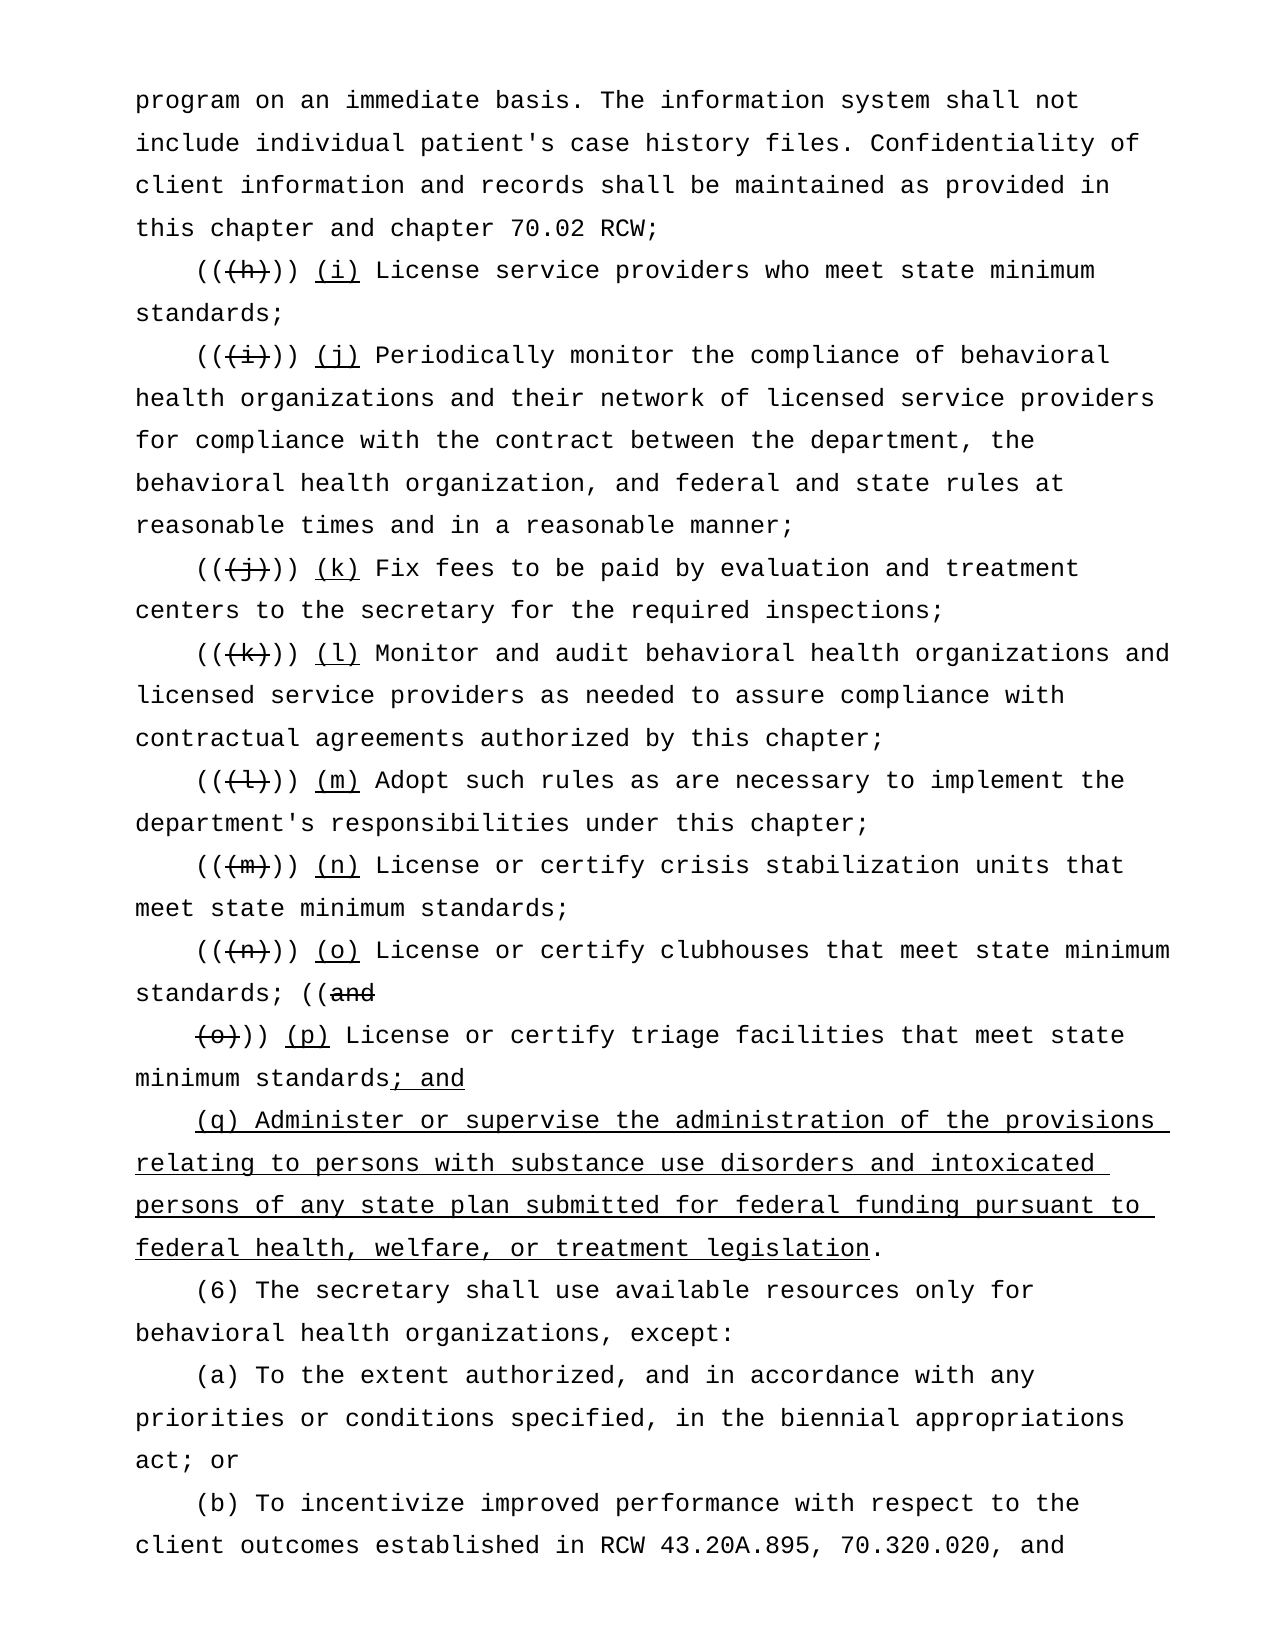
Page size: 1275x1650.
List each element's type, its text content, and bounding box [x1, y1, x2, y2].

text (6) The secretary shall use available resources only for behavioral health organizations, except: [135, 1265, 1170, 1350]
text (((h))) (i) License service providers who meet state minimum standards; [135, 245, 1170, 330]
text (a) To the extent authorized, and in accordance with any priorities or conditions specified, in the biennial appropriations act; or [135, 1350, 1170, 1477]
text (((i))) (j) Periodically monitor the compliance of behavioral health organizations and their network of licensed service providers for compliance with the contract between the department, the behavioral health organization, and federal and state rules at reasonable times and in a reasonable manner; [135, 330, 1170, 542]
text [135, 75, 1170, 245]
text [135, 1477, 1170, 1562]
text (((n))) (o) License or certify clubhouses that meet state minimum standards; ((and [135, 925, 1170, 1010]
text (((m))) (n) License or certify crisis stabilization units that meet state minimum standards; [135, 840, 1170, 925]
text (((l))) (m) Adopt such rules as are necessary to implement the department's responsibilities under this chapter; [135, 755, 1170, 840]
text (((j))) (k) Fix fees to be paid by evaluation and treatment centers to the secretary for the required inspections; [135, 542, 1170, 627]
text (((k))) (l) Monitor and audit behavioral health organizations and licensed service providers as needed to assure compliance with contractual agreements authorized by this chapter; [135, 627, 1170, 755]
text (o))) (p) License or certify triage facilities that meet state minimum standards; and [135, 1010, 1170, 1095]
text (q) Administer or supervise the administration of the provisions relating to persons with substance use disorders and intoxicated persons of any state plan submitted for federal funding pursuant to federal health, welfare, or treatment legislation. [135, 1095, 1170, 1265]
